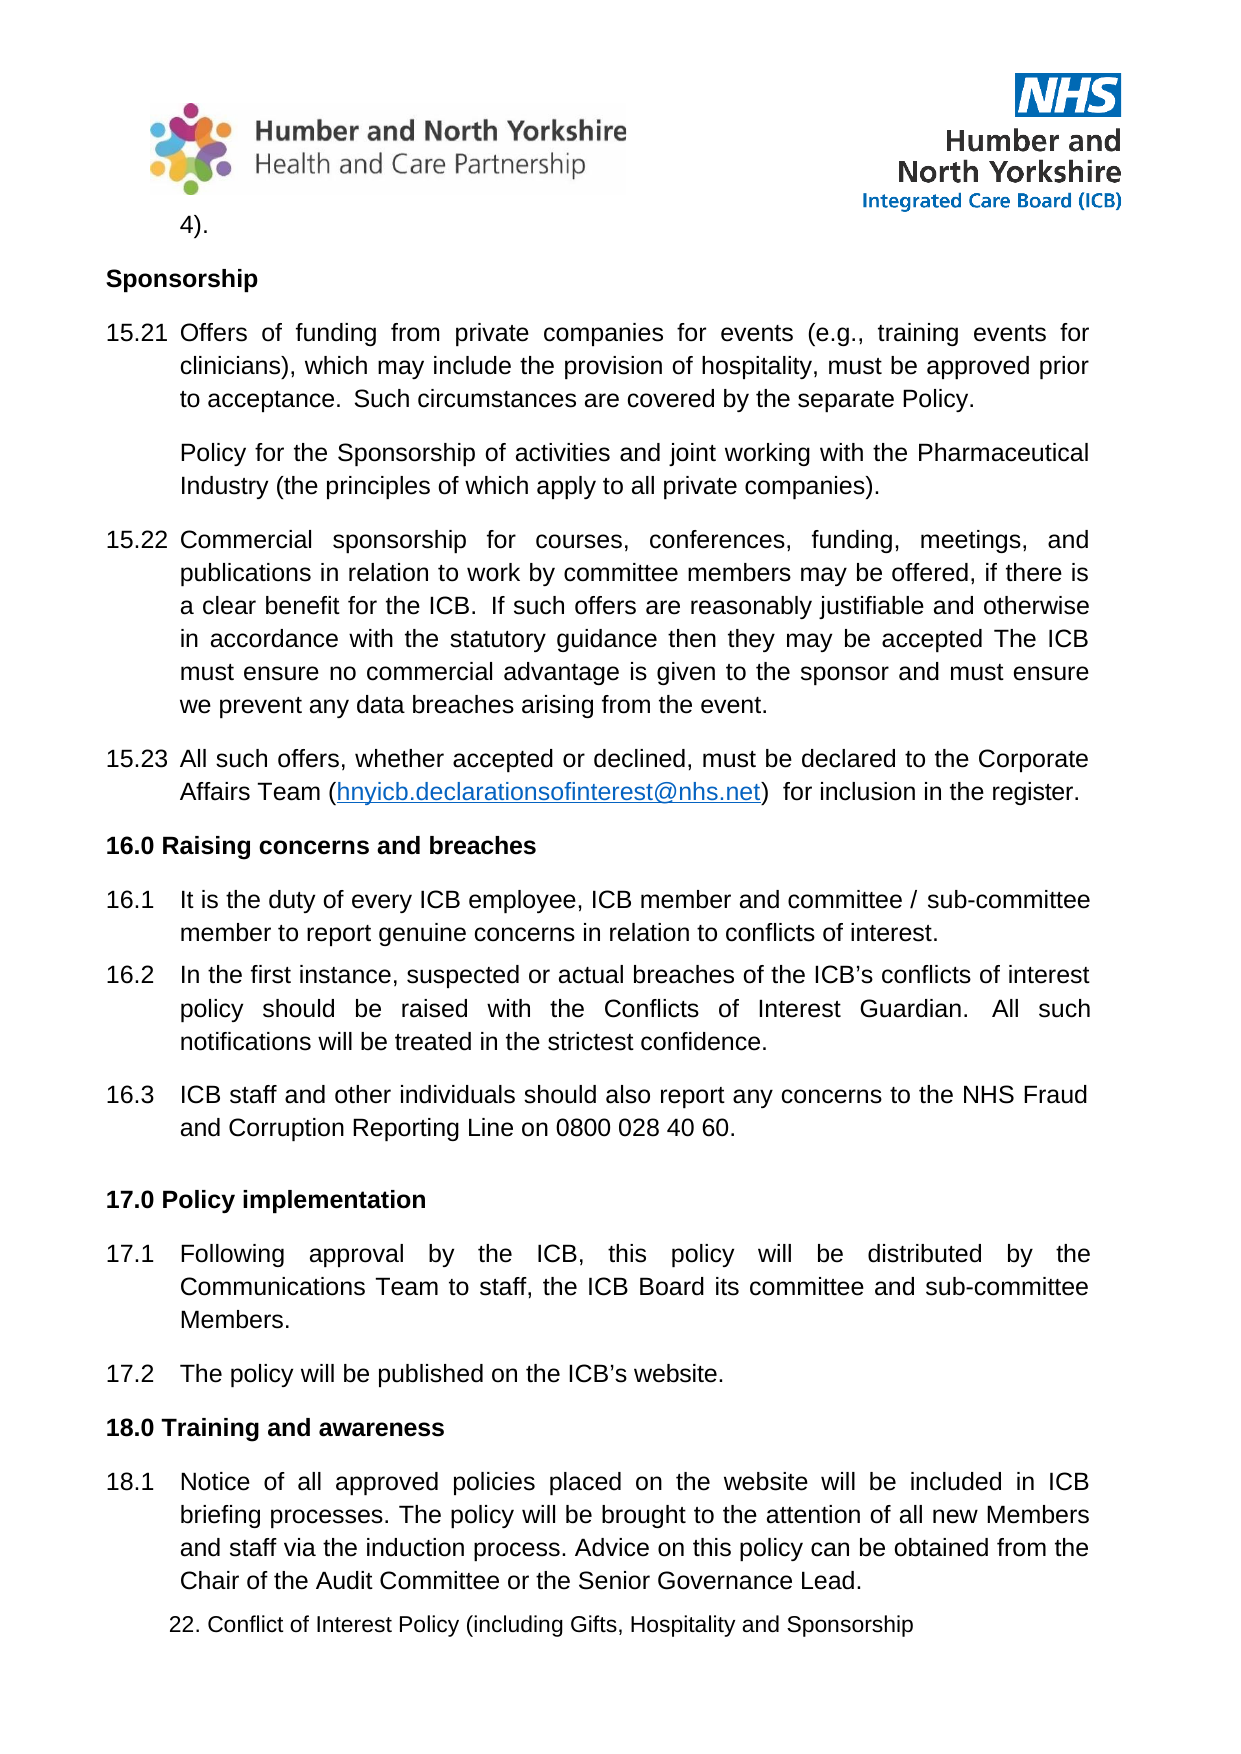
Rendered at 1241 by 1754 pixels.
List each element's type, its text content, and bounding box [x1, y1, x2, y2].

subtitle Policy implementation [106, 1185, 1163, 1214]
list ICB staff and other individuals should also report any concerns to the NHS Fraud and Corruption Reporting Line on 0800 028 40 60. [106, 1080, 1090, 1142]
list Notice of all approved policies placed on the website will be included in ICB briefing processes. The policy will be brought to the attention of all new Members and staff via the induction process. Advice on this policy can be obtained from the Chair of the Audit Committee or the Senior Governance Lead. [106, 1467, 1091, 1595]
picture [150, 103, 627, 195]
list It is the duty of every ICB employee, ICB member and committee / sub-committee member to report genuine concerns in relation to conflicts of interest. [106, 885, 1091, 947]
subtitle Raising concerns and breaches [106, 831, 1163, 859]
list Following approval by the ICB, this policy will be distributed by the Communications Team to staff, the ICB Board its committee and sub-committee Members. [106, 1239, 1091, 1334]
list Commercial sponsorship for courses, conferences, funding, meetings, and publications in relation to work by committee members may be offered, if there is a clear benefit for the ICB. If such offers are reasonably justifiable and otherwise in accordance with the statutory guidance then they may be accepted The ICB must ensure no commercial advantage is given to the sponsor and must ensure we prevent any data breaches arising from the event. [106, 525, 1091, 719]
list Offers of funding from private companies for events (e.g., training events for clinicians), which may include the provision of hospitality, must be approved prior to acceptance. Such circumstances are covered by the separate Policy. [106, 318, 1091, 413]
list The policy will be published on the ICB’s website. [106, 1359, 1163, 1387]
subtitle Training and awareness [106, 1413, 1163, 1442]
list Policy for the Sponsorship of activities and joint working with the Pharmaceutical Industry (the principles of which apply to all private companies). [179, 438, 1091, 500]
picture [863, 73, 1122, 212]
list In the first instance, suspected or actual breaches of the ICB’s conflicts of interest policy should be raised with the Conflicts of Interest Guardian. All such notifications will be treated in the strictest confidence. [106, 961, 1091, 1055]
text Sponsorship [106, 264, 1091, 293]
list All such offers, whether accepted or declined, must be declared to the Corporate Affairs Team (hnyicb.declarationsofinterest@nhs.net) for inclusion in the register. [106, 744, 1091, 806]
